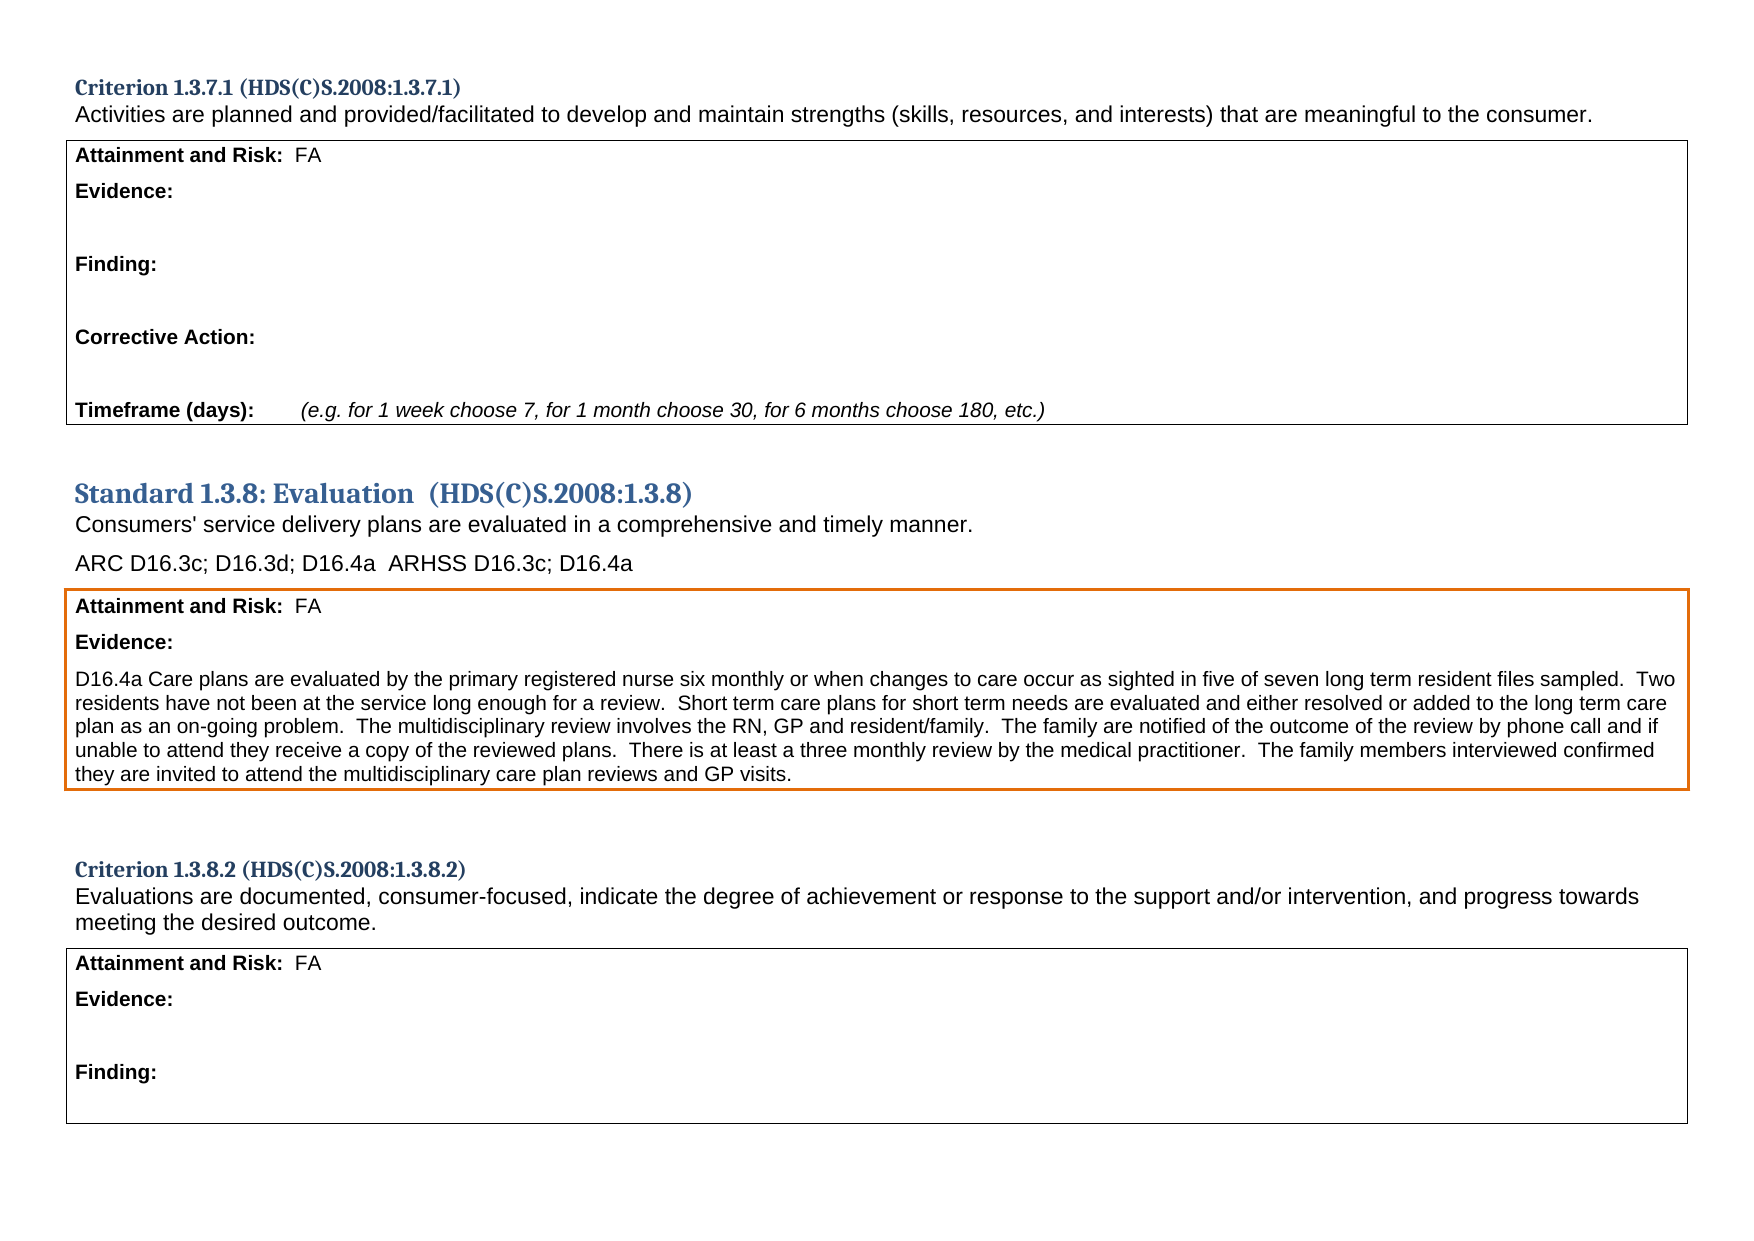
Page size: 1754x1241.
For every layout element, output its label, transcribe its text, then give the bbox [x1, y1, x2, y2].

text Evidence: [67, 625, 1687, 654]
text Attainment and Risk: FA [67, 949, 1687, 974]
text Finding: [67, 1057, 1687, 1084]
text Consumers' service delivery plans are evaluated in a comprehensive and timely manner. [75, 511, 1679, 537]
subtitle Standard 1.3.8: Evaluation (HDS(C)S.2008:1.3.8) [75, 477, 1679, 511]
text Corrective Action: [67, 322, 1687, 349]
text Evaluations are documented, consumer-focused, indicate the degree of achievement or response to the support and/or intervention, and progress towards meeting the desired outcome. [75, 883, 1679, 936]
text Evidence: [67, 984, 1687, 1011]
subtitle Criterion 1.3.8.2 (HDS(C)S.2008:1.3.8.2) [75, 856, 1679, 883]
subtitle Criterion 1.3.7.1 (HDS(C)S.2008:1.3.7.1) [75, 75, 1679, 101]
text Evidence: [67, 177, 1687, 203]
text Attainment and Risk: FA [67, 591, 1687, 617]
text Timeframe (days): (e.g. for 1 week choose 7, for 1 month choose 30, for 6 months choose 180, etc.) [67, 395, 1687, 424]
text D16.4a Care plans are evaluated by the primary registered nurse six monthly or when changes to care occur as sighted in five of seven long term resident files sampled. Two residents have not been at the service long enough for a review. Short term care plans for short term needs are evaluated and either resolved or added to the long term care plan as an on-going problem. The multidisciplinary review involves the RN, GP and resident/family. The family are notified of the outcome of the review by phone call and if unable to attend they receive a copy of the reviewed plans. There is at least a three monthly review by the medical practitioner. The family members interviewed confirmed they are invited to attend the multidisciplinary care plan reviews and GP visits. [67, 661, 1687, 788]
text Attainment and Risk: FA [67, 141, 1687, 167]
text ARC D16.3c; D16.3d; D16.4a ARHSS D16.3c; D16.4a [75, 549, 1679, 576]
text Activities are planned and provided/facilitated to develop and maintain strengths (skills, resources, and interests) that are meaningful to the consumer. [75, 101, 1679, 128]
text Finding: [67, 249, 1687, 276]
